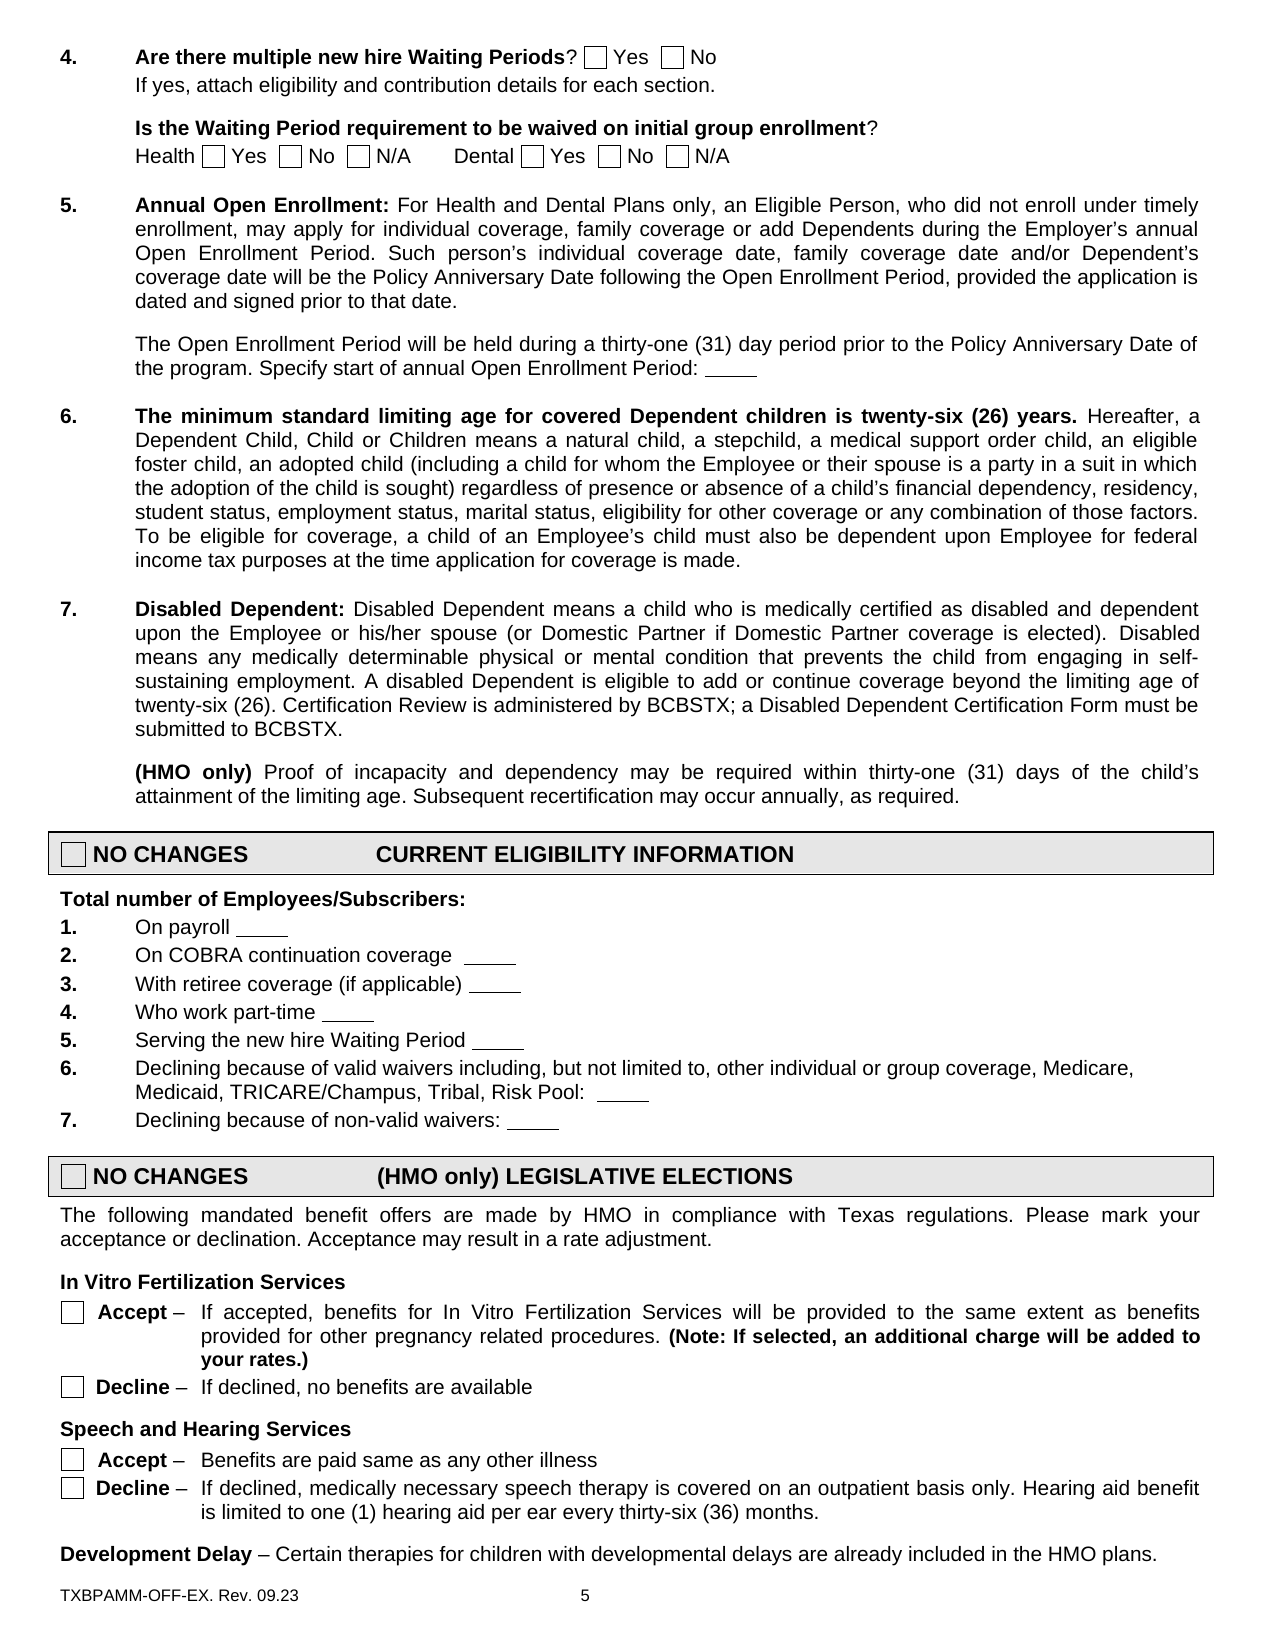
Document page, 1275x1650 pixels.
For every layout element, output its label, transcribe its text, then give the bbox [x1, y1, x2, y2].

table_header NO CHANGES CURRENT ELIGIBILITY INFORMATION [49, 833, 1213, 873]
list Serving the new hire Waiting Period [60, 1028, 1200, 1052]
text Health Yes No N/A Dental Yes No N/A [135, 144, 1200, 168]
text The Open Enrollment Period will be held during a thirty-one (31) day period prior to the Policy Anniversary Date of the program. Specify start of annual Open Enrollment Period: [135, 331, 1200, 379]
list Who work part-time [60, 999, 1200, 1023]
text Is the Waiting Period requirement to be waived on initial group enrollment? [135, 116, 1200, 140]
list Declining because of valid waivers including, but not limited to, other individual or group coverage, Medicare, Medicaid, TRICARE/Champus, Tribal, Risk Pool: [60, 1056, 1200, 1104]
list Declining because of non-valid waivers: [60, 1108, 1200, 1132]
list The minimum standard limiting age for covered Dependent children is twenty-six (26) years. Hereafter, a Dependent Child, Child or Children means a natural child, a stepchild, a medical support order child, an eligible foster child, an adopted child (including a child for whom the Employee or their spouse is a party in a suit in which the adoption of the child is sought) regardless of presence or absence of a child’s financial dependency, residency, student status, employment status, marital status, eligibility for other coverage or any combination of those factors. To be eligible for coverage, a child of an Employee’s child must also be dependent upon Employee for federal income tax purposes at the time application for coverage is made. [60, 404, 1200, 572]
list Are there multiple new hire Waiting Periods? Yes No [60, 45, 1200, 69]
list On COBRA continuation coverage [60, 943, 1200, 967]
table_cell The following mandated benefit offers are made by HMO in compliance with Texas regulations. Please mark your acceptance or declination. Acceptance may result in a rate adjustment. In Vitro Fertilization Services Accept – If accepted, benefits for In Vitro Fertilization Services will be provided to the same extent as benefits provided for other pregnancy related procedures. (Note: If selected, an additional charge will be added to your rates.) Decline – If declined, no benefits are available Speech and Hearing Services Accept – Benefits are paid same as any other illness Decline – If declined, medically necessary speech therapy is covered on an outpatient basis only. Hearing aid benefit is limited to one (1) hearing aid per ear every thirty-six (36) months. Development Delay – Certain therapies for children with developmental delays are already included in the HMO plans. [49, 1197, 1213, 1574]
list On payroll [60, 915, 1200, 939]
text (HMO only) Proof of incapacity and dependency may be required within thirty-one (31) days of the child’s attainment of the limiting age. Subsequent recertification may occur annually, as required. [135, 759, 1200, 807]
text Total number of Employees/Subscribers: [60, 887, 1200, 911]
list Annual Open Enrollment: For Health and Dental Plans only, an Eligible Person, who did not enroll under timely enrollment, may apply for individual coverage, family coverage or add Dependents during the Employer’s annual Open Enrollment Period. Such person’s individual coverage date, family coverage date and/or Dependent’s coverage date will be the Policy Anniversary Date following the Open Enrollment Period, provided the application is dated and signed prior to that date. [60, 193, 1200, 313]
list Disabled Dependent: Disabled Dependent means a child who is medically certified as disabled and dependent upon the Employee or his/her spouse (or Domestic Partner if Domestic Partner coverage is elected). Disabled means any medically determinable physical or mental condition that prevents the child from engaging in self-sustaining employment. A disabled Dependent is eligible to add or continue coverage beyond the limiting age of twenty-six (26). Certification Review is administered by BCBSTX; a Disabled Dependent Certification Form must be submitted to BCBSTX. [60, 597, 1200, 741]
table_header NO CHANGES (HMO only) LEGISLATIVE ELECTIONS [49, 1157, 1213, 1196]
list With retiree coverage (if applicable) [60, 971, 1200, 995]
text If yes, attach eligibility and contribution details for each section. [135, 73, 1200, 97]
